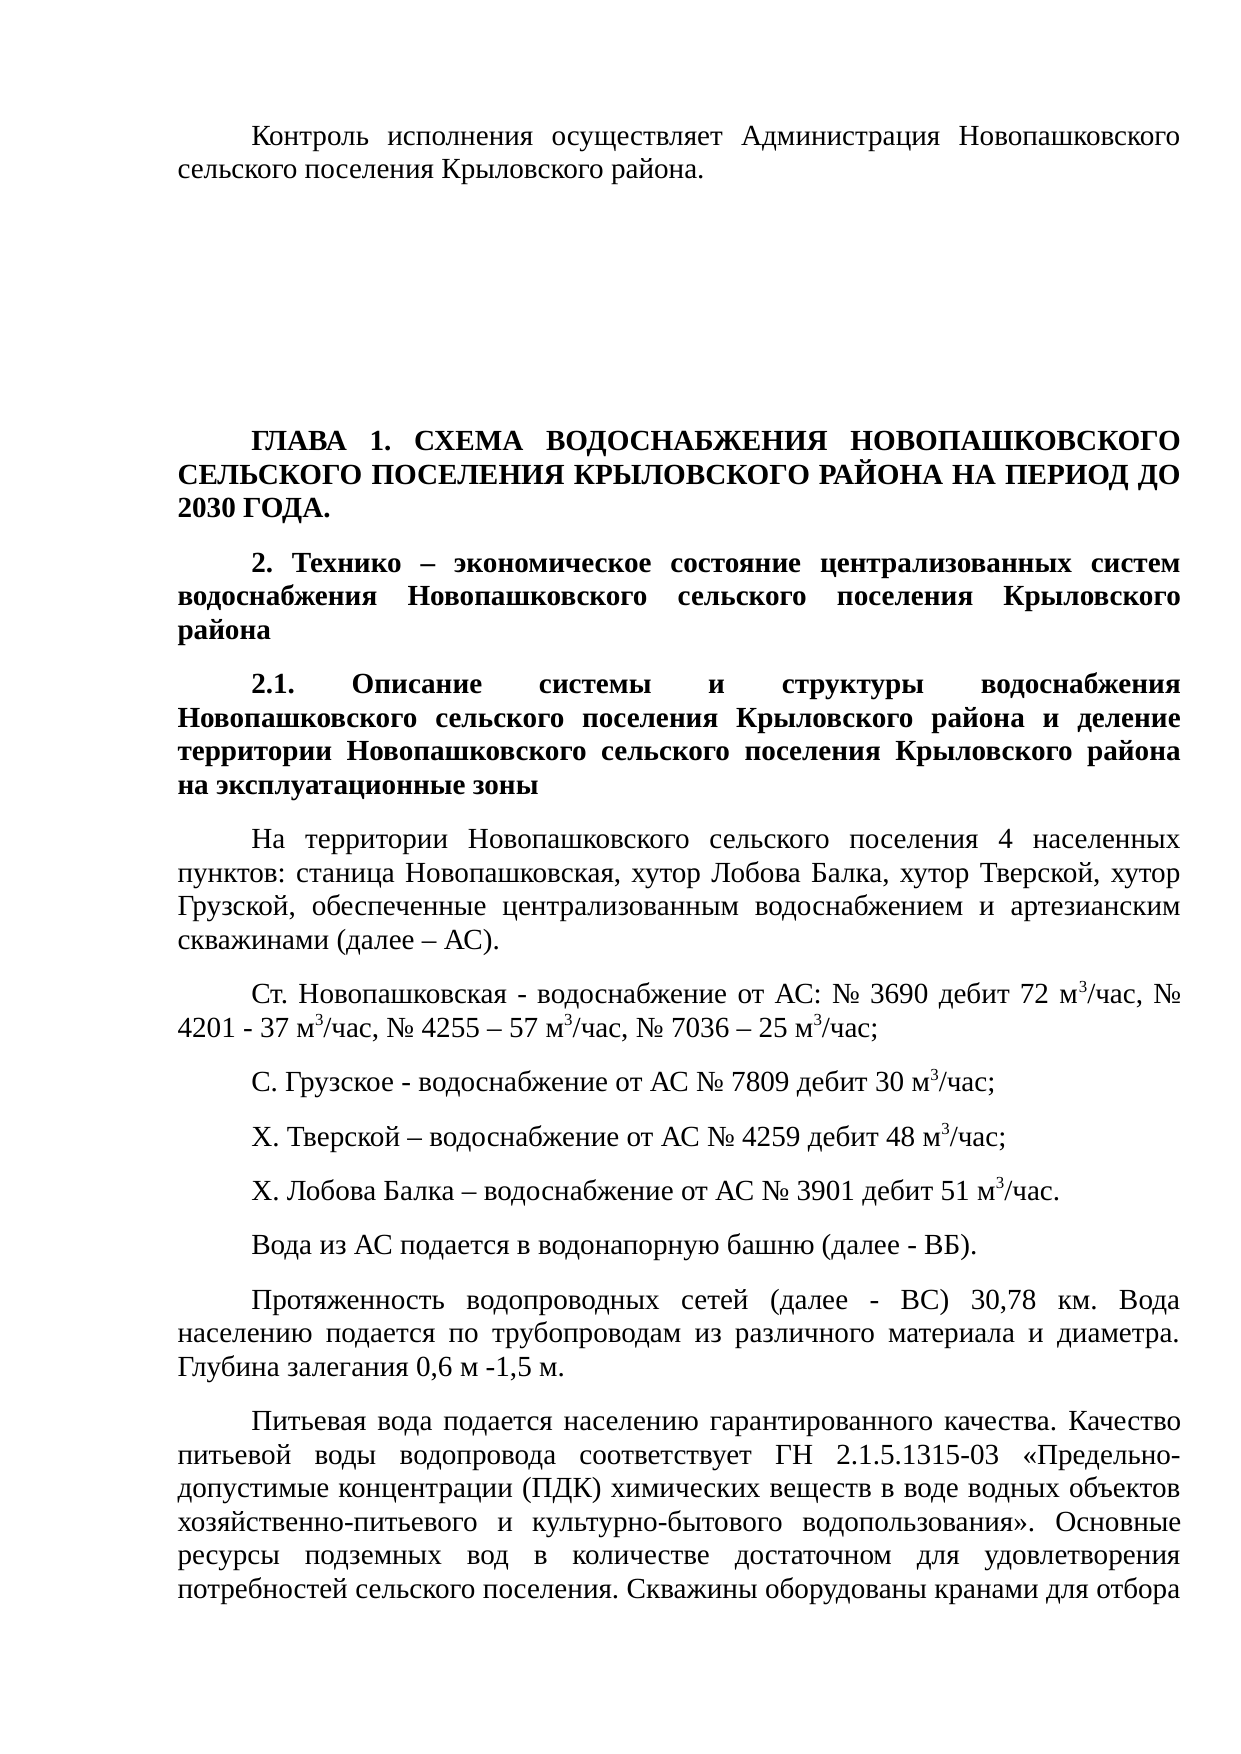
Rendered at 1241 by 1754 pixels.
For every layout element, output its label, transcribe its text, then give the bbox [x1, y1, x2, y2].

text ГЛАВА 1. СХЕМА ВОДОСНАБЖЕНИЯ НОВОПАШКОВСКОГО СЕЛЬСКОГО ПОСЕЛЕНИЯ КРЫЛОВСКОГО РАЙОНА НА ПЕРИОД ДО 2030 ГОДА. [177, 423, 1181, 524]
text Х. Лобова Балка – водоснабжение от АС № 3901 дебит 51 м3/час. [177, 1173, 1181, 1207]
text 2. Технико – экономическое состояние централизованных систем водоснабжения Новопашковского сельского поселения Крыловского района [177, 545, 1181, 646]
text С. Грузское - водоснабжение от АС № 7809 дебит 30 м3/час; [177, 1064, 1181, 1098]
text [177, 1403, 1181, 1604]
text 2.1. Описание системы и структуры водоснабжения Новопашковского сельского поселения Крыловского района и деление территории Новопашковского сельского поселения Крыловского района на эксплуатационные зоны [177, 666, 1181, 801]
text Х. Тверской – водоснабжение от АС № 4259 дебит 48 м3/час; [177, 1119, 1181, 1152]
text Вода из АС подается в водонапорную башню (далее - ВБ). [177, 1227, 1181, 1261]
text Ст. Новопашковская - водоснабжение от АС: № 3690 дебит 72 м3/час, № 4201 - 37 м3/час, № 4255 – 57 м3/час, № 7036 – 25 м3/час; [177, 976, 1181, 1043]
text Протяженность водопроводных сетей (далее - ВС) 30,78 км. Вода населению подается по трубопроводам из различного материала и диаметра. Глубина залегания 0,6 м -1,5 м. [177, 1282, 1181, 1382]
text На территории Новопашковского сельского поселения 4 населенных пунктов: станица Новопашковская, хутор Лобова Балка, хутор Тверской, хутор Грузской, обеспеченные централизованным водоснабжением и артезианским скважинами (далее – АС). [177, 821, 1181, 956]
text Контроль исполнения осуществляет Администрация Новопашковского сельского поселения Крыловского района. [177, 118, 1181, 185]
